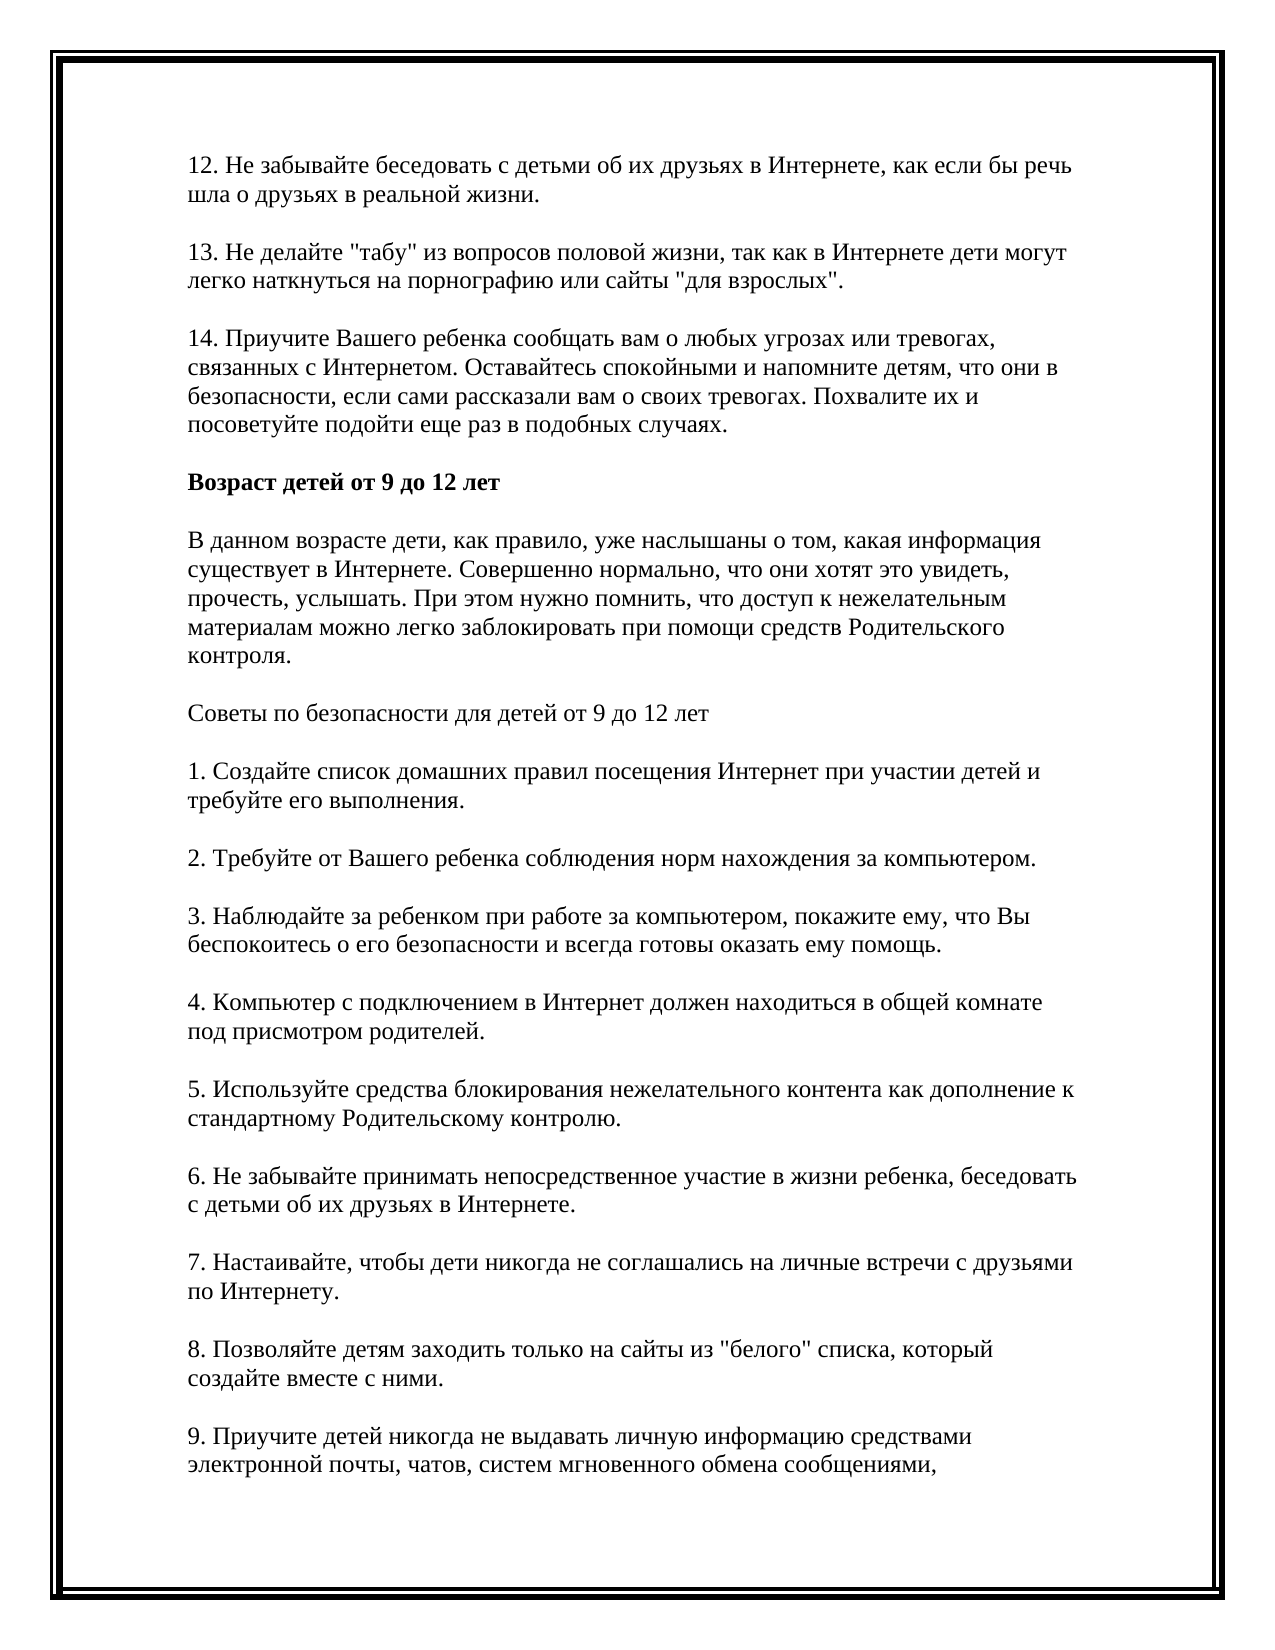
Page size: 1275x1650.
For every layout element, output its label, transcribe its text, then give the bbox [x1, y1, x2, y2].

text В данном возрасте дети, как правило, уже наслышаны о том, какая информация существует в Интернете. Совершенно нормально, что они хотят это увидеть, прочесть, услышать. При этом нужно помнить, что доступ к нежелательным материалам можно легко заблокировать при помощи средств Родительского контроля. [187, 525, 1087, 669]
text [187, 1421, 1087, 1478]
text 1. Создайте список домашних правил посещения Интернет при участии детей и требуйте его выполнения. [187, 756, 1087, 814]
text Советы по безопасности для детей от 9 до 12 лет [187, 698, 1087, 727]
text 2. Требуйте от Вашего ребенка соблюдения норм нахождения за компьютером. [187, 843, 1087, 872]
text 14. Приучите Вашего ребенка сообщать вам о любых угрозах или тревогах, связанных с Интернетом. Оставайтесь спокойными и напомните детям, что они в безопасности, если сами рассказали вам о своих тревогах. Похвалите их и посоветуйте подойти еще раз в подобных случаях. [187, 323, 1087, 438]
text 3. Наблюдайте за ребенком при работе за компьютером, покажите ему, что Вы беспокоитесь о его безопасности и всегда готовы оказать ему помощь. [187, 901, 1087, 958]
text 13. Не делайте "табу" из вопросов половой жизни, так как в Интернете дети могут легко наткнуться на порнографию или сайты "для взрослых". [187, 237, 1087, 294]
text 4. Компьютер с подключением в Интернет должен находиться в общей комнате под присмотром родителей. [187, 987, 1087, 1045]
text 7. Настаивайте, чтобы дети никогда не соглашались на личные встречи с друзьями по Интернету. [187, 1247, 1087, 1305]
text Возраст детей от 9 до 12 лет [187, 467, 1087, 496]
text 6. Не забывайте принимать непосредственное участие в жизни ребенка, беседовать с детьми об их друзьях в Интернете. [187, 1161, 1087, 1218]
text 8. Позволяйте детям заходить только на сайты из "белого" списка, который создайте вместе с ними. [187, 1334, 1087, 1392]
text 5. Используйте средства блокирования нежелательного контента как дополнение к стандартному Родительскому контролю. [187, 1074, 1087, 1132]
text 12. Не забывайте беседовать с детьми об их друзьях в Интернете, как если бы речь шла о друзьях в реальной жизни. [187, 150, 1087, 207]
